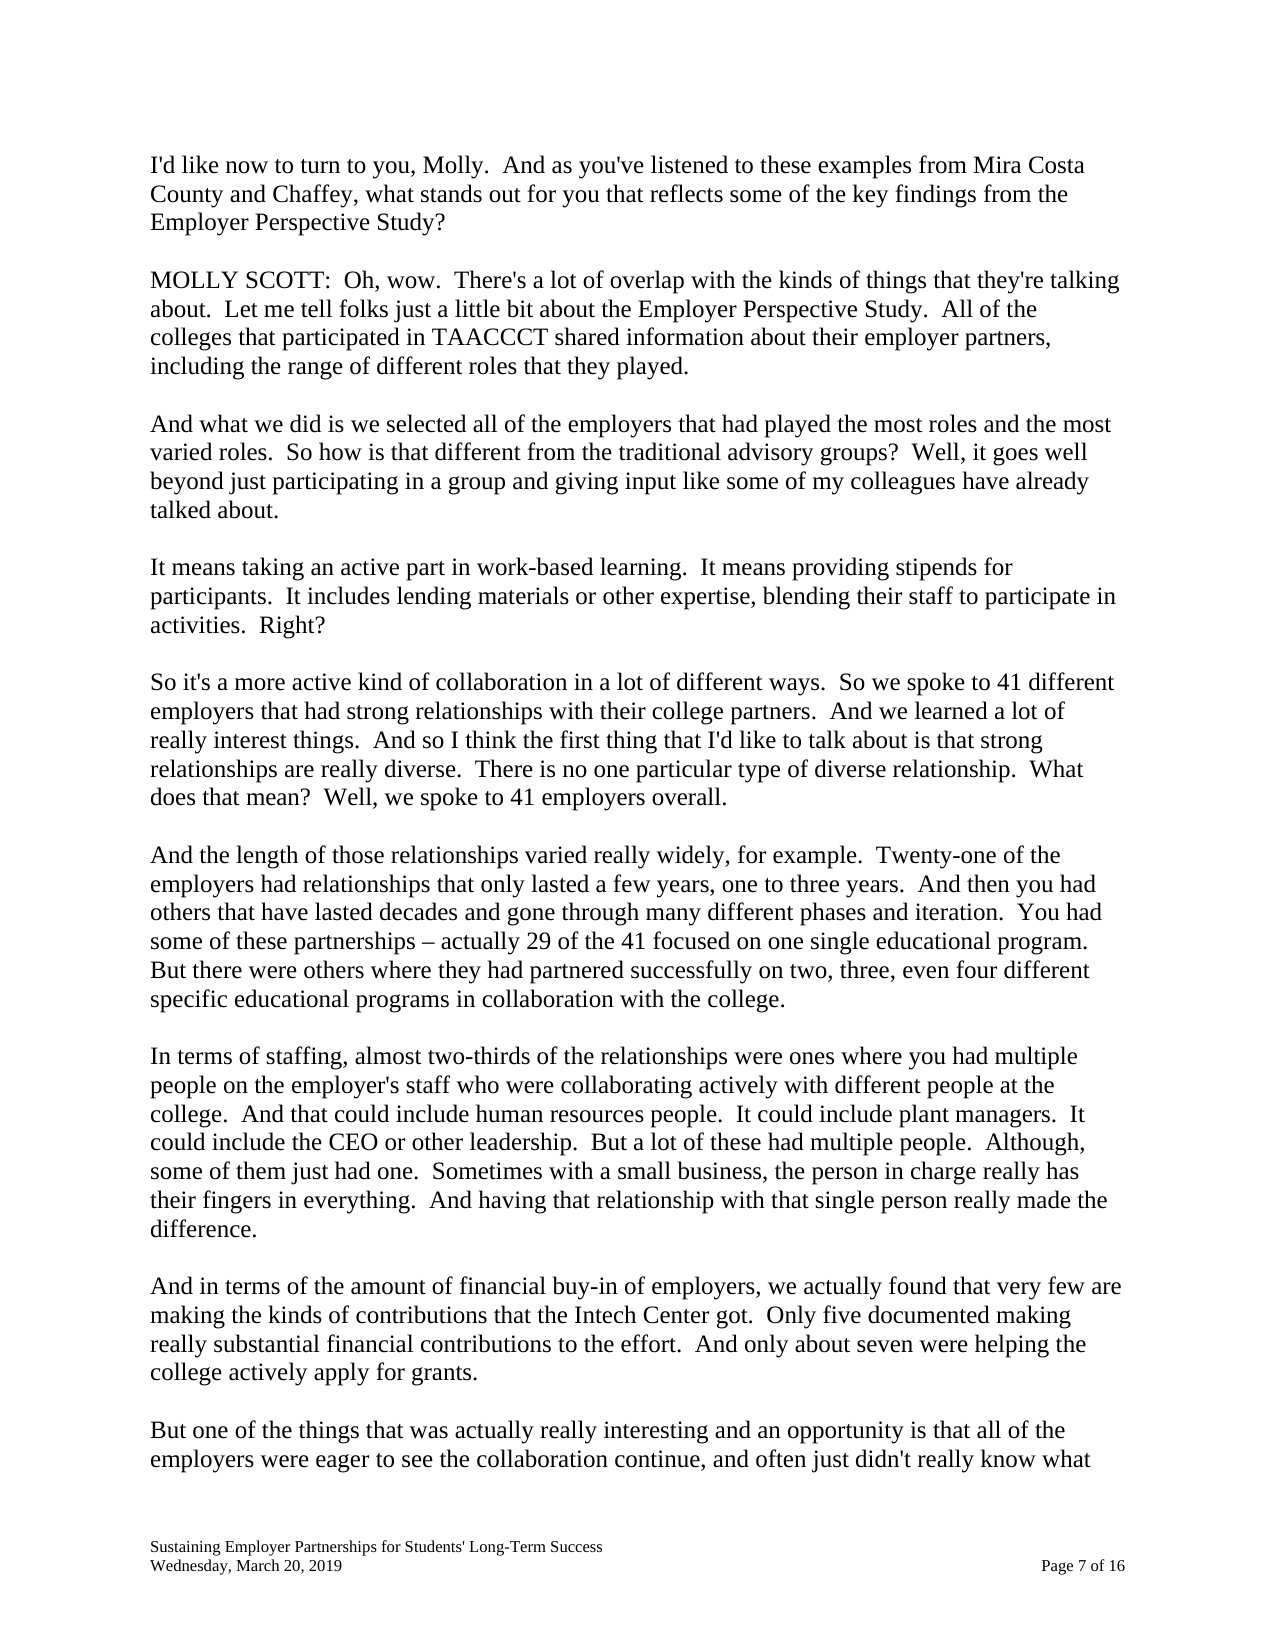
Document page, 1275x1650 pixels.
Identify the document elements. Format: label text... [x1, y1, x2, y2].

text In terms of staffing, almost two-thirds of the relationships were ones where you had multiple people on the employer's staff who were collaborating actively with different people at the college. And that could include human resources people. It could include plant managers. It could include the CEO or other leadership. But a lot of these had multiple people. Although, some of them just had one. Sometimes with a small business, the person in charge really has their fingers in everything. And having that relationship with that single person really made the difference. [150, 1041, 1125, 1242]
text And what we did is we selected all of the employers that had played the most roles and the most varied roles. So how is that different from the traditional advisory groups? Well, it goes well beyond just participating in a group and giving input like some of my colleagues have already talked about. [150, 409, 1125, 524]
text And the length of those relationships varied really widely, for example. Twenty-one of the employers had relationships that only lasted a few years, one to three years. And then you had others that have lasted decades and gone through many different phases and iteration. You had some of these partnerships – actually 29 of the 41 focused on one single educational program. But there were others where they had partnered successfully on two, three, even four different specific educational programs in collaboration with the college. [150, 840, 1125, 1012]
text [150, 1415, 1125, 1472]
text It means taking an active part in work-based learning. It means providing stipends for participants. It includes lending materials or other expertise, blending their staff to participate in activities. Right? [150, 552, 1125, 639]
text And in terms of the amount of financial buy-in of employers, we actually found that very few are making the kinds of contributions that the Intech Center got. Only five documented making really substantial financial contributions to the effort. And only about seven were helping the college actively apply for grants. [150, 1271, 1125, 1386]
text So it's a more active kind of collaboration in a lot of different ways. So we spoke to 41 different employers that had strong relationships with their college partners. And we learned a lot of really interest things. And so I think the first thing that I'd like to talk about is that strong relationships are really diverse. There is no one particular type of diverse relationship. What does that mean? Well, we spoke to 41 employers overall. [150, 667, 1125, 811]
text MOLLY SCOTT: Oh, wow. There's a lot of overlap with the kinds of things that they're talking about. Let me tell folks just a little bit about the Employer Perspective Study. All of the colleges that participated in TAACCCT shared information about their employer partners, including the range of different roles that they played. [150, 265, 1125, 380]
text I'd like now to turn to you, Molly. And as you've listened to these examples from Mira Costa County and Chaffey, what stands out for you that reflects some of the key findings from the Employer Perspective Study? [150, 150, 1125, 236]
